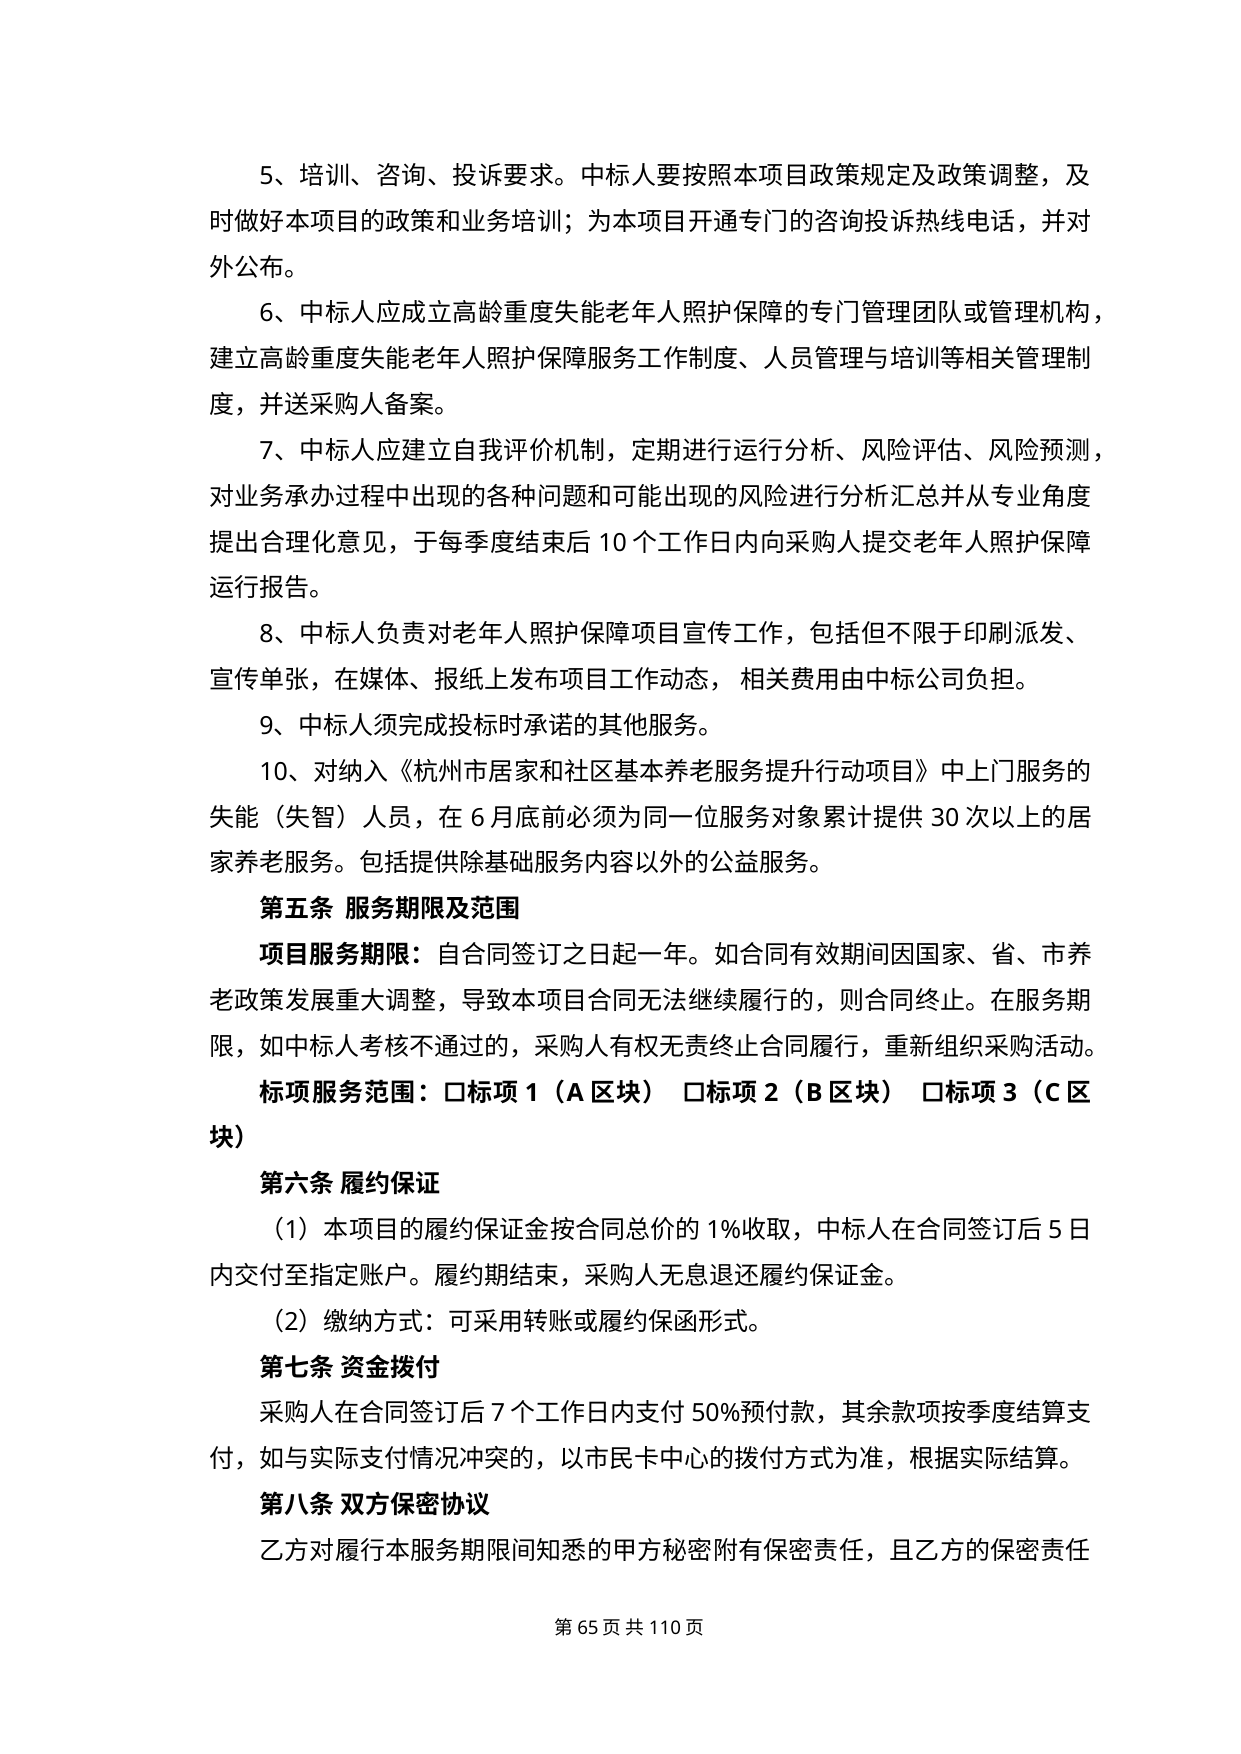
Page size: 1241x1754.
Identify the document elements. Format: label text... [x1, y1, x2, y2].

text （1）本项目的履约保证金按合同总价的1%收取，中标人在合同签订后5日内交付至指定账户。履约期结束，采购人无息退还履约保证金。 [209, 1202, 1092, 1293]
text 项目服务期限：自合同签订之日起一年。如合同有效期间因国家、省、市养老政策发展重大调整，导致本项目合同无法继续履行的，则合同终止。在服务期限，如中标人考核不通过的，采购人有权无责终止合同履行，重新组织采购活动。 [209, 927, 1092, 1064]
text 采购人在合同签订后7个工作日内支付50%预付款，其余款项按季度结算支付，如与实际支付情况冲突的，以市民卡中心的拨付方式为准，根据实际结算。 [209, 1385, 1092, 1477]
text 8、中标人负责对老年人照护保障项目宣传工作，包括但不限于印刷派发、宣传单张，在媒体、报纸上发布项目工作动态， 相关费用由中标公司负担。 [209, 606, 1092, 698]
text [209, 1523, 1092, 1568]
text 第八条 双方保密协议 [209, 1477, 1092, 1523]
text 7、中标人应建立自我评价机制，定期进行运行分析、风险评估、风险预测，对业务承办过程中出现的各种问题和可能出现的风险进行分析汇总并从专业角度提出合理化意见，于每季度结束后10个工作日内向采购人提交老年人照护保障运行报告。 [209, 423, 1092, 606]
text （2）缴纳方式：可采用转账或履约保函形式。 [209, 1293, 1092, 1339]
text 标项服务范围：标项1（A区块） 标项2（B区块） 标项3（C区块） [209, 1064, 1092, 1156]
text 第六条 履约保证 [209, 1156, 1092, 1202]
text 6、中标人应成立高龄重度失能老年人照护保障的专门管理团队或管理机构，建立高龄重度失能老年人照护保障服务工作制度、人员管理与培训等相关管理制度，并送采购人备案。 [209, 285, 1092, 423]
text 10、对纳入《杭州市居家和社区基本养老服务提升行动项目》中上门服务的失能（失智）人员，在6月底前必须为同一位服务对象累计提供30次以上的居家养老服务。包括提供除基础服务内容以外的公益服务。 [209, 743, 1092, 881]
text 9、中标人须完成投标时承诺的其他服务。 [209, 698, 1092, 743]
text 第五条 服务期限及范围 [209, 881, 1092, 927]
text 第七条 资金拨付 [209, 1339, 1092, 1385]
text 5、培训、咨询、投诉要求。中标人要按照本项目政策规定及政策调整，及时做好本项目的政策和业务培训；为本项目开通专门的咨询投诉热线电话，并对外公布。 [209, 148, 1092, 285]
